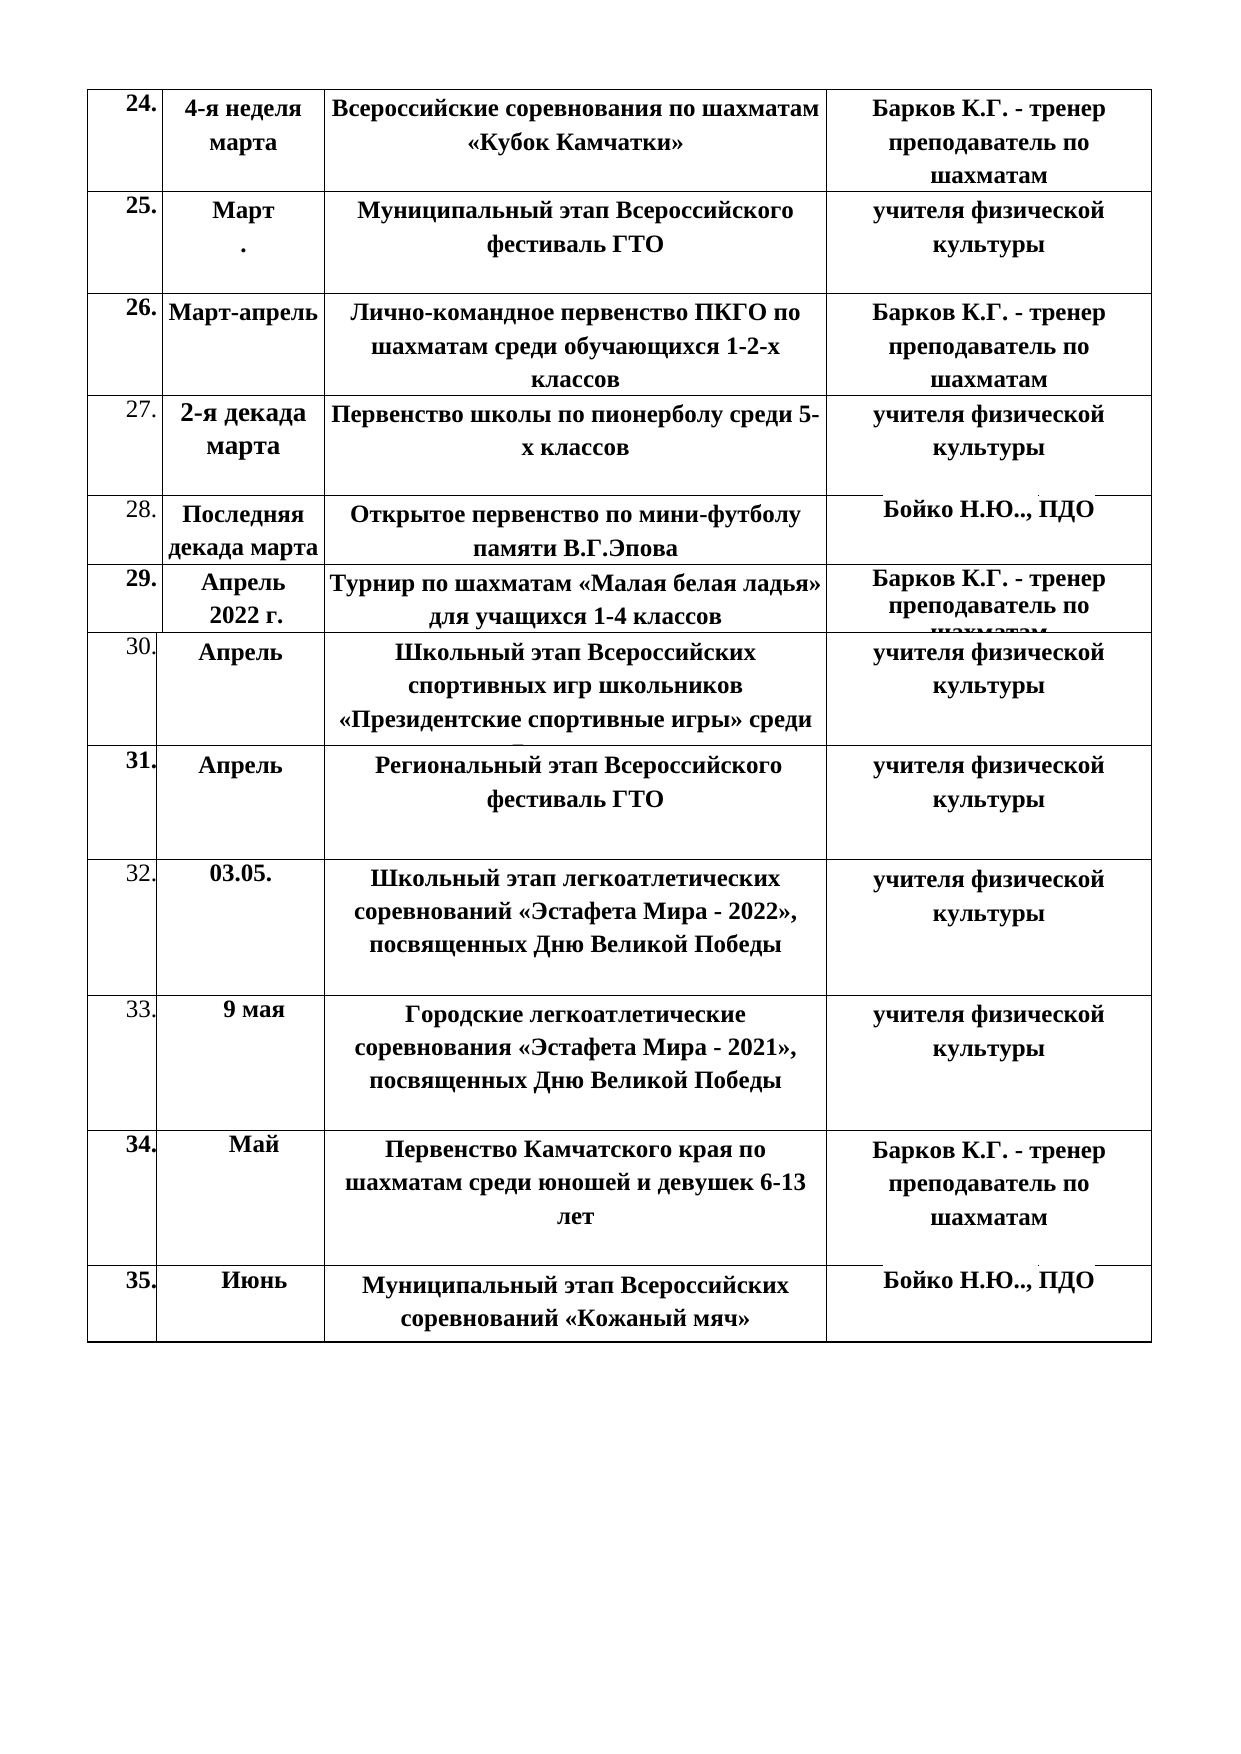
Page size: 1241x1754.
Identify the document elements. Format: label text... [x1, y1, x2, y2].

table_cell учителя физической культуры [827, 396, 1151, 495]
table_cell Муниципальный этап Всероссийских соревнований «Кожаный мяч» [325, 1266, 826, 1341]
table_cell Лично-командное первенство ПКГО по шахматам среди обучающихся 1-2-х классов [325, 294, 826, 395]
table_cell [88, 496, 162, 563]
table_cell [88, 396, 162, 495]
table_cell учителя физической культуры [827, 996, 1151, 1130]
table_cell [88, 294, 162, 395]
table_cell Городские легкоатлетические соревнования «Эстафета Мира - 2021», посвященных Дню Великой Победы [325, 996, 826, 1130]
table_cell Май [157, 1131, 324, 1265]
table_cell [88, 746, 156, 859]
table_cell учителя физической культуры [827, 746, 1151, 859]
table_cell Муниципальный этап Всероссийского фестиваль ГТО [325, 192, 826, 293]
table_cell Школьный этап легкоатлетических соревнований «Эстафета Мира - 2022», посвященных Дню Великой Победы [325, 860, 826, 994]
table_cell Последняя декада марта [163, 496, 324, 563]
table_cell Барков К.Г. - тренер преподаватель по шахматам [1048, 565, 1151, 632]
table_cell 9 мая [157, 996, 324, 1130]
table_cell [88, 860, 156, 994]
table_cell Открытое первенство по мини-футболу памяти В.Г.Эпова [325, 496, 826, 563]
table_cell Первенство школы по пионерболу среди 5-х классов [325, 396, 826, 495]
table_cell Июнь [157, 1266, 324, 1341]
table_cell Март . [163, 192, 324, 293]
table_cell Бойко Н.Ю.., ПДО [827, 1266, 1151, 1341]
table_cell учителя физической культуры [827, 860, 1151, 994]
table_cell Бойко Н.Ю.., ПДО [827, 496, 1151, 563]
table_cell Барков К.Г. - тренер преподаватель по шахматам [827, 90, 1151, 191]
table_cell [88, 1266, 156, 1341]
table_cell 2-я декада марта [163, 396, 324, 495]
table_cell Турнир по шахматам «Малая белая ладья» для учащихся 1-4 классов [325, 565, 826, 632]
table_cell Апрель [157, 633, 324, 745]
table_cell учителя физической культуры [827, 633, 1151, 745]
table_cell 03.05. [157, 860, 324, 994]
table_cell Апрель [157, 746, 324, 859]
table_cell Всероссийские соревнования по шахматам «Кубок Камчатки» [325, 90, 826, 191]
table_cell [88, 1131, 156, 1265]
table_cell Барков К.Г. - тренер преподаватель по шахматам [827, 294, 1151, 395]
table_cell [88, 633, 156, 745]
table_cell учителя физической культуры [827, 192, 1151, 293]
table_cell Региональный этап Всероссийского фестиваль ГТО [325, 746, 826, 859]
table_cell Барков К.Г. - тренер преподаватель по шахматам [827, 565, 930, 632]
table_cell Барков К.Г. - тренер преподаватель по шахматам [827, 1131, 1151, 1265]
table_cell 4-я неделя марта [163, 90, 324, 191]
table_cell Школьный этап Всероссийских спортивных игр школьников «Президентские спортивные игры» среди 7-х классов [325, 633, 826, 745]
table_cell Первенство Камчатского края по шахматам среди юношей и девушек 6-13 лет [325, 1131, 826, 1265]
table_cell [88, 192, 162, 293]
table_cell [88, 996, 156, 1130]
table_cell [88, 565, 162, 632]
table_cell Март-апрель [163, 294, 324, 395]
table_cell Апрель 2022 г. [163, 565, 324, 632]
table_cell [88, 90, 162, 191]
